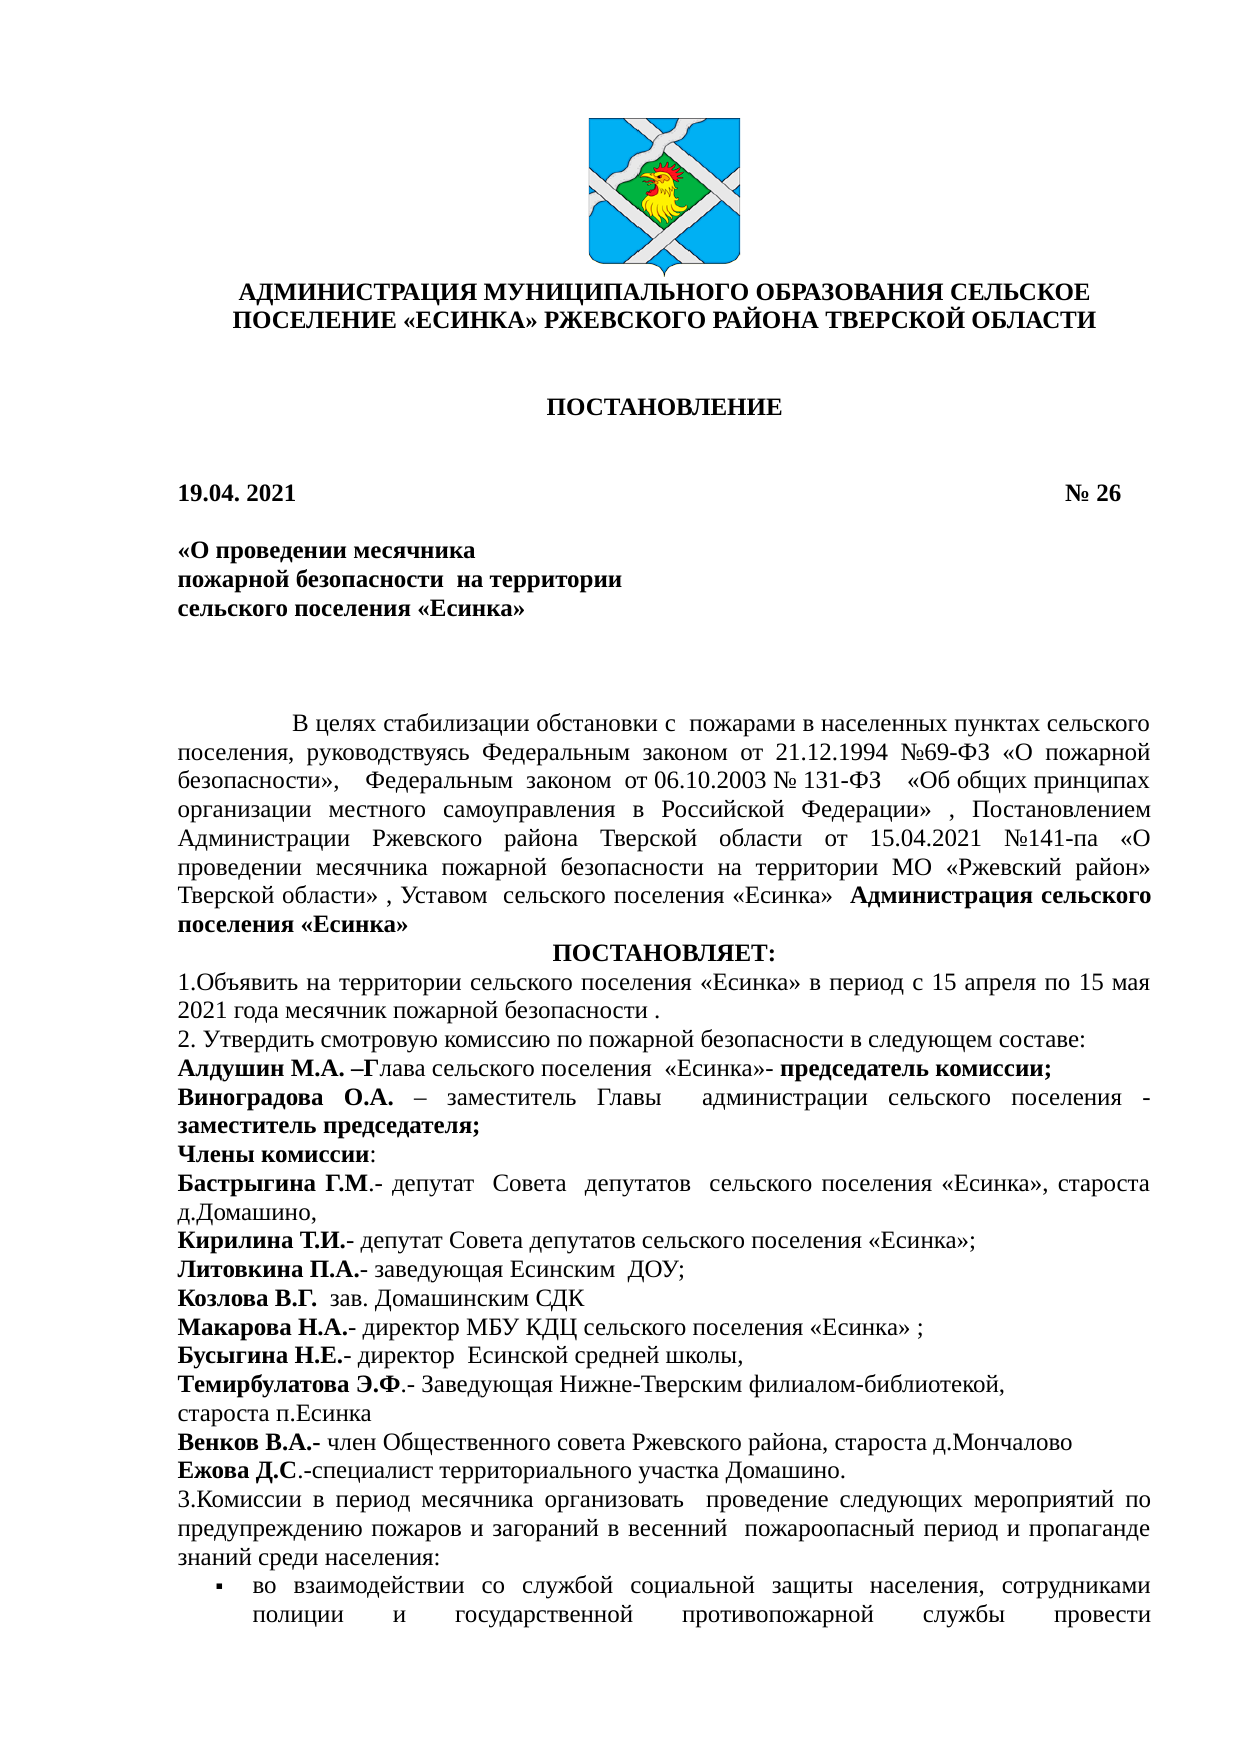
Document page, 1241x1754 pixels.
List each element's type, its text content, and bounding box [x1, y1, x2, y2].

text 1.Объявить на территории сельского поселения «Есинка» в период с 15 апреля по 15 мая 2021 года месячник пожарной безопасности . [177, 967, 1152, 1024]
text Бусыгина Н.Е.- директор Есинской средней школы, [177, 1340, 1152, 1369]
text 2. Утвердить смотровую комиссию по пожарной безопасности в следующем составе: [177, 1024, 1152, 1053]
text 3.Комиссии в период месячника организовать проведение следующих мероприятий по предупреждению пожаров и загораний в весенний пожароопасный период и пропаганде знаний среди населения: [177, 1484, 1152, 1570]
text сельского поселения «Есинка» [177, 593, 1152, 622]
text ПОСЕЛЕНИЕ «ЕСИНКА» РЖЕВСКОГО РАЙОНА ТВЕРСКОЙ ОБЛАСТИ [177, 305, 1152, 334]
text Венков В.А.- член Общественного совета Ржевского района, староста д.Мончалово [177, 1427, 1152, 1455]
text Макарова Н.А.- директор МБУ КДЦ сельского поселения «Есинка» ; [177, 1312, 1152, 1340]
text староста п.Есинка [177, 1398, 1152, 1427]
text Кирилина Т.И.- депутат Совета депутатов сельского поселения «Есинка»; [177, 1225, 1152, 1254]
text Ежова Д.С.-специалист территориального участка Домашино. [177, 1455, 1152, 1484]
text Литовкина П.А.- заведующая Есинским ДОУ; [177, 1254, 1152, 1283]
text Козлова В.Г. зав. Домашинским СДК [177, 1283, 1152, 1312]
text Темирбулатова Э.Ф.- Заведующая Нижне-Тверским филиалом-библиотекой, [177, 1369, 1152, 1398]
text ПОСТАНОВЛЯЕТ: [177, 938, 1152, 967]
picture [588, 118, 741, 277]
text АДМИНИСТРАЦИЯ МУНИЦИПАЛЬНОГО ОБРАЗОВАНИЯ СЕЛЬСКОЕ [177, 277, 1152, 305]
text Алдушин М.А. –Глава сельского поселения «Есинка»- председатель комиссии; [177, 1053, 1152, 1082]
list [215, 1570, 1152, 1628]
text «О проведении месячника [177, 535, 1152, 564]
text пожарной безопасности на территории [177, 564, 1152, 593]
text 19.04. 2021 № 26 [177, 478, 1152, 507]
text В целях стабилизации обстановки с пожарами в населенных пунктах сельского поселения, руководствуясь Федеральным законом от 21.12.1994 №69-ФЗ «О пожарной безопасности», Федеральным законом от 06.10.2003 № 131-ФЗ «Об общих принципах организации местного самоуправления в Российской Федерации» , Постановлением Администрации Ржевского района Тверской области от 15.04.2021 №141-па «О проведении месячника пожарной безопасности на территории МО «Ржевский район» Тверской области» , Уставом сельского поселения «Есинка» Администрация сельского поселения «Есинка» [177, 708, 1152, 938]
text Члены комиссии: [177, 1139, 1152, 1168]
text ПОСТАНОВЛЕНИЕ [177, 392, 1152, 420]
text Бастрыгина Г.М.- депутат Совета депутатов сельского поселения «Есинка», староста д.Домашино, [177, 1168, 1152, 1225]
text Виноградова О.А. – заместитель Главы администрации сельского поселения - заместитель председателя; [177, 1082, 1152, 1139]
